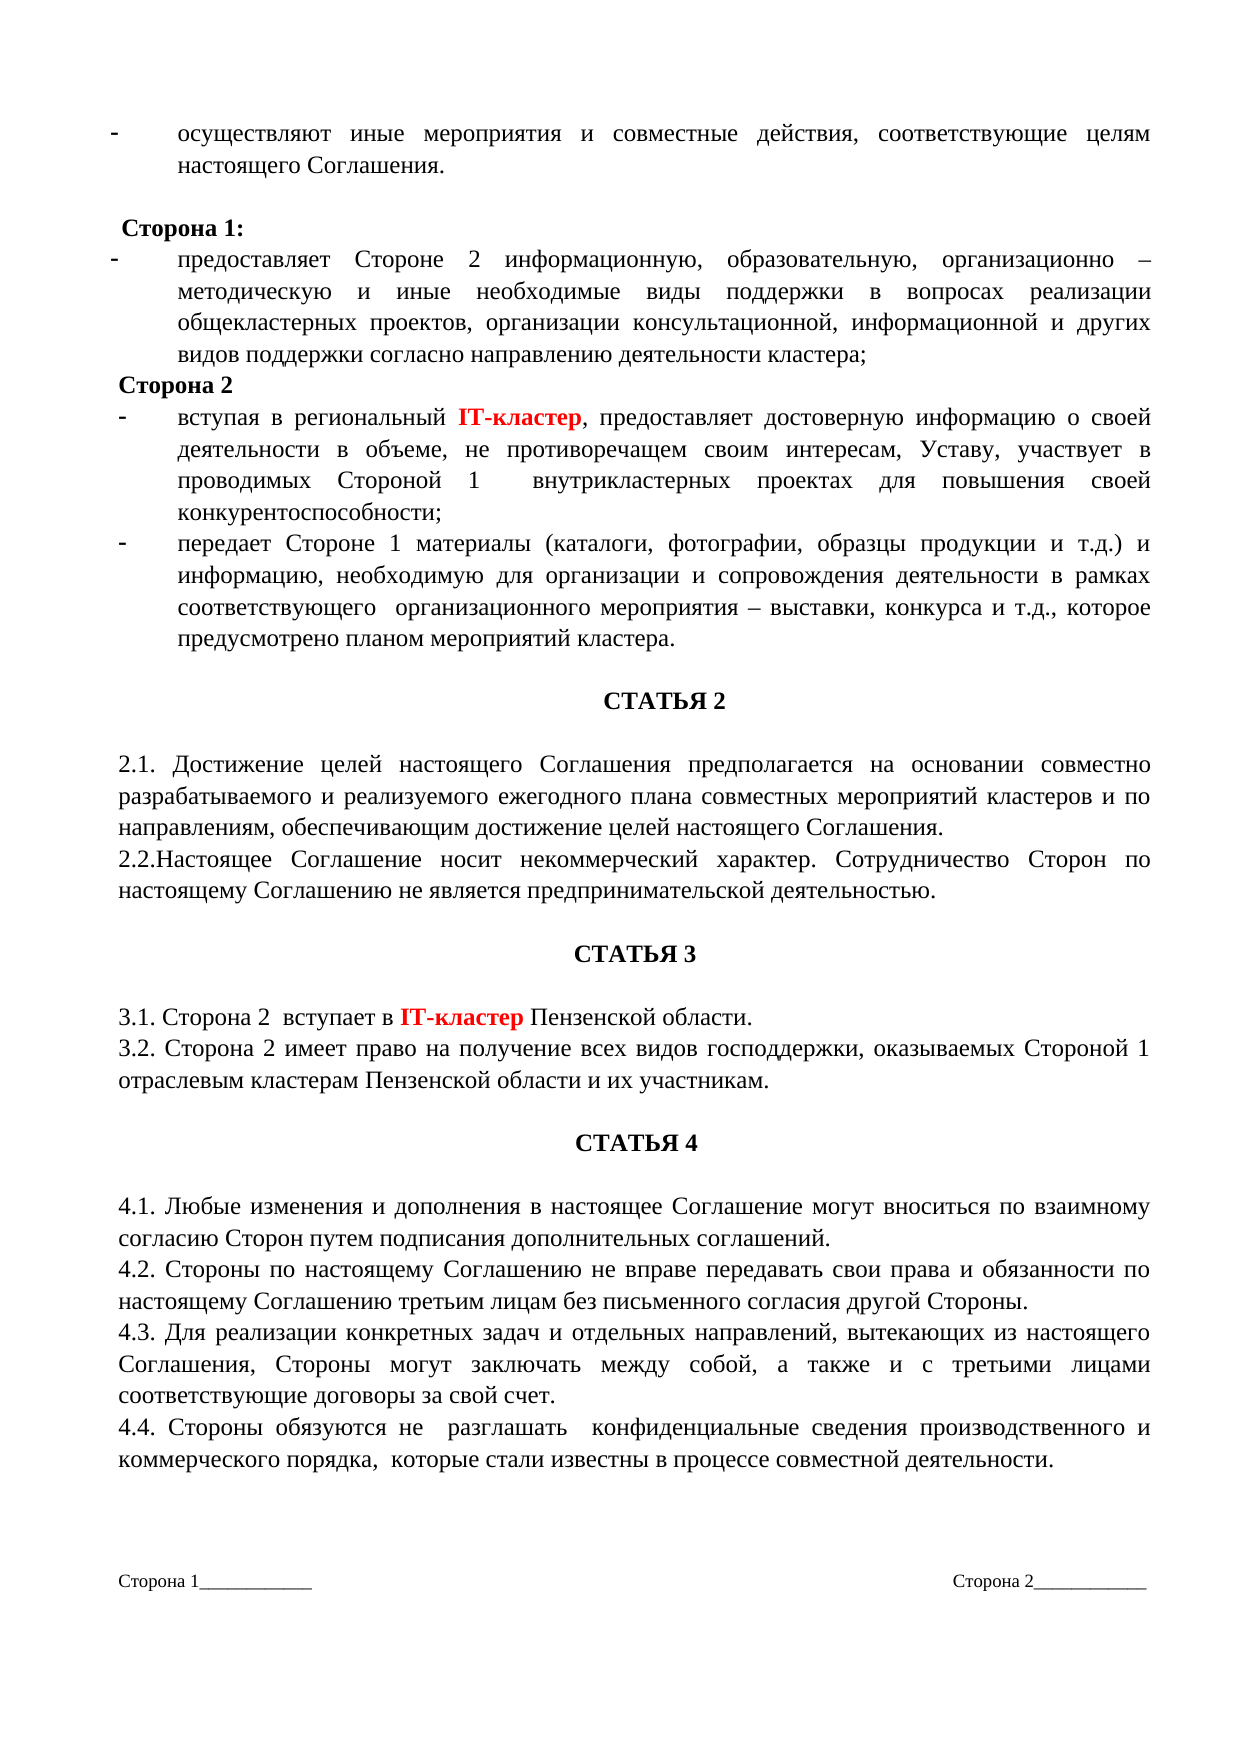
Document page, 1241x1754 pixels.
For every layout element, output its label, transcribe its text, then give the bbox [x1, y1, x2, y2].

text СТАТЬЯ 2 [177, 686, 1152, 715]
text 3.1. Сторона 2 вступает в IT-кластер Пензенской области. [118, 1002, 1152, 1031]
list осуществляют иные мероприятия и совместные действия, соответствующие целям настоящего Соглашения. [110, 118, 1152, 178]
text Сторона 2 [118, 371, 1152, 399]
text 4.2. Стороны по настоящему Соглашению не вправе передавать свои права и обязанности по настоящему Соглашению третьим лицам без письменного согласия другой Стороны. [118, 1254, 1152, 1315]
text СТАТЬЯ 3 [118, 939, 1152, 967]
list передает Стороне 1 материалы (каталоги, фотографии, образцы продукции и т.д.) и информацию, необходимую для организации и сопровождения деятельности в рамках соответствующего организационного мероприятия – выставки, конкурса и т.д., которое предусмотрено планом мероприятий кластера. [118, 528, 1152, 652]
text 2.1. Достижение целей настоящего Соглашения предполагается на основании совместно разрабатываемого и реализуемого ежегодного плана совместных мероприятий кластеров и по направлениям, обеспечивающим достижение целей настоящего Соглашения. [118, 749, 1152, 841]
text СТАТЬЯ 4 [121, 1128, 1152, 1157]
text Сторона 1: [24, 213, 1152, 242]
text 4.4. Стороны обязуются не разглашать конфиденциальные сведения производственного и коммерческого порядка, которые стали известны в процессе совместной деятельности. [118, 1412, 1152, 1472]
text Сторона 1____________ Сторона 2____________ [118, 1570, 1152, 1592]
text 4.3. Для реализации конкретных задач и отдельных направлений, вытекающих из настоящего Соглашения, Стороны могут заключать между собой, а также и с третьими лицами соответствующие договоры за свой счет. [118, 1317, 1152, 1409]
text 4.1. Любые изменения и дополнения в настоящее Соглашение могут вноситься по взаимному согласию Сторон путем подписания дополнительных соглашений. [118, 1191, 1152, 1252]
text 3.2. Сторона 2 имеет право на получение всех видов господдержки, оказываемых Стороной 1 отраслевым кластерам Пензенской области и их участникам. [118, 1033, 1152, 1094]
list вступая в региональный IT-кластер, предоставляет достоверную информацию о своей деятельности в объеме, не противоречащем своим интересам, Уставу, участвует в проводимых Стороной 1 внутрикластерных проектах для повышения своей конкурентоспособности; [118, 402, 1152, 526]
list предоставляет Стороне 2 информационную, образовательную, организационно – методическую и иные необходимые виды поддержки в вопросах реализации общекластерных проектов, организации консультационной, информационной и других видов поддержки согласно направлению деятельности кластера; [110, 244, 1152, 368]
text 2.2.Настоящее Соглашение носит некоммерческий характер. Сотрудничество Сторон по настоящему Соглашению не является предпринимательской деятельностью. [118, 844, 1152, 904]
